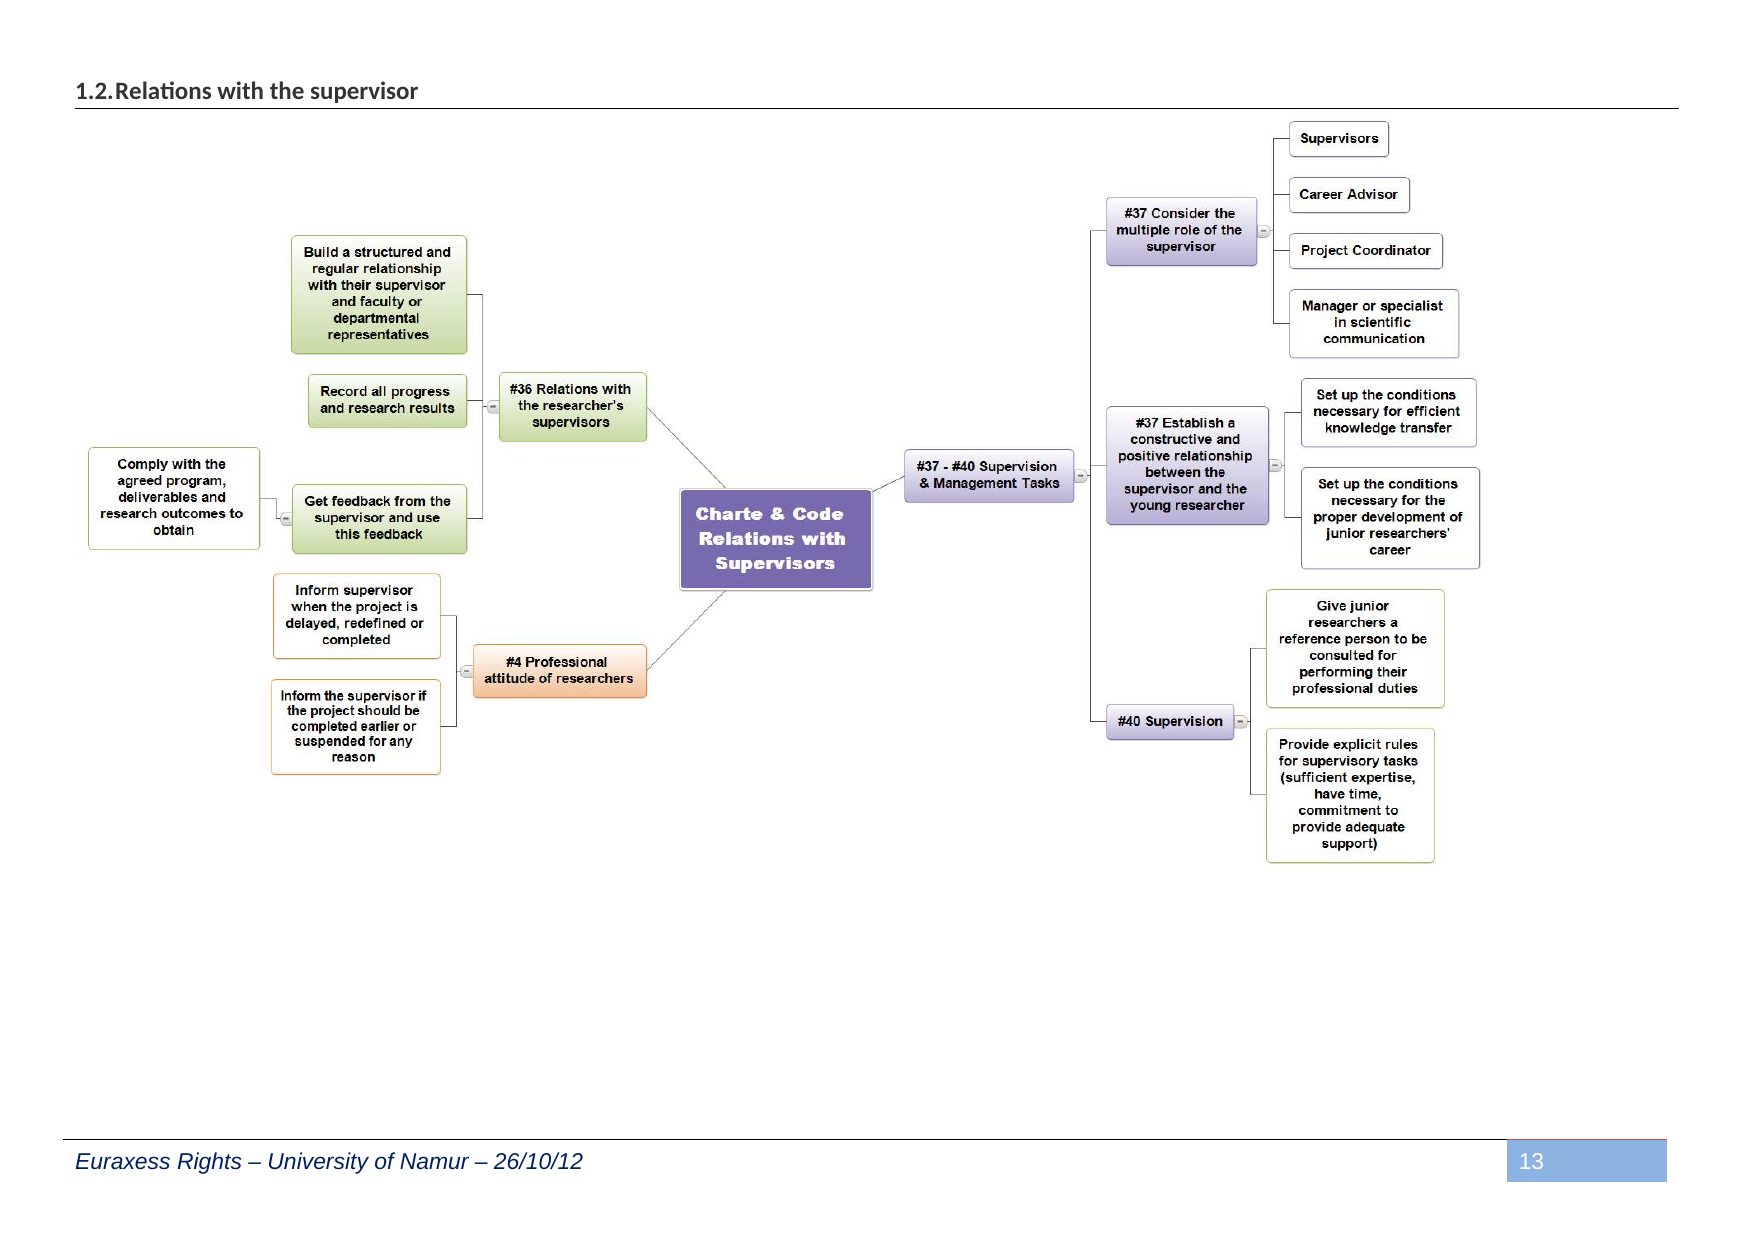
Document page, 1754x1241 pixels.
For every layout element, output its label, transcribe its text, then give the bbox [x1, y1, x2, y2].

list Relations with the supervisor [75, 75, 1679, 108]
picture [75, 109, 1491, 874]
